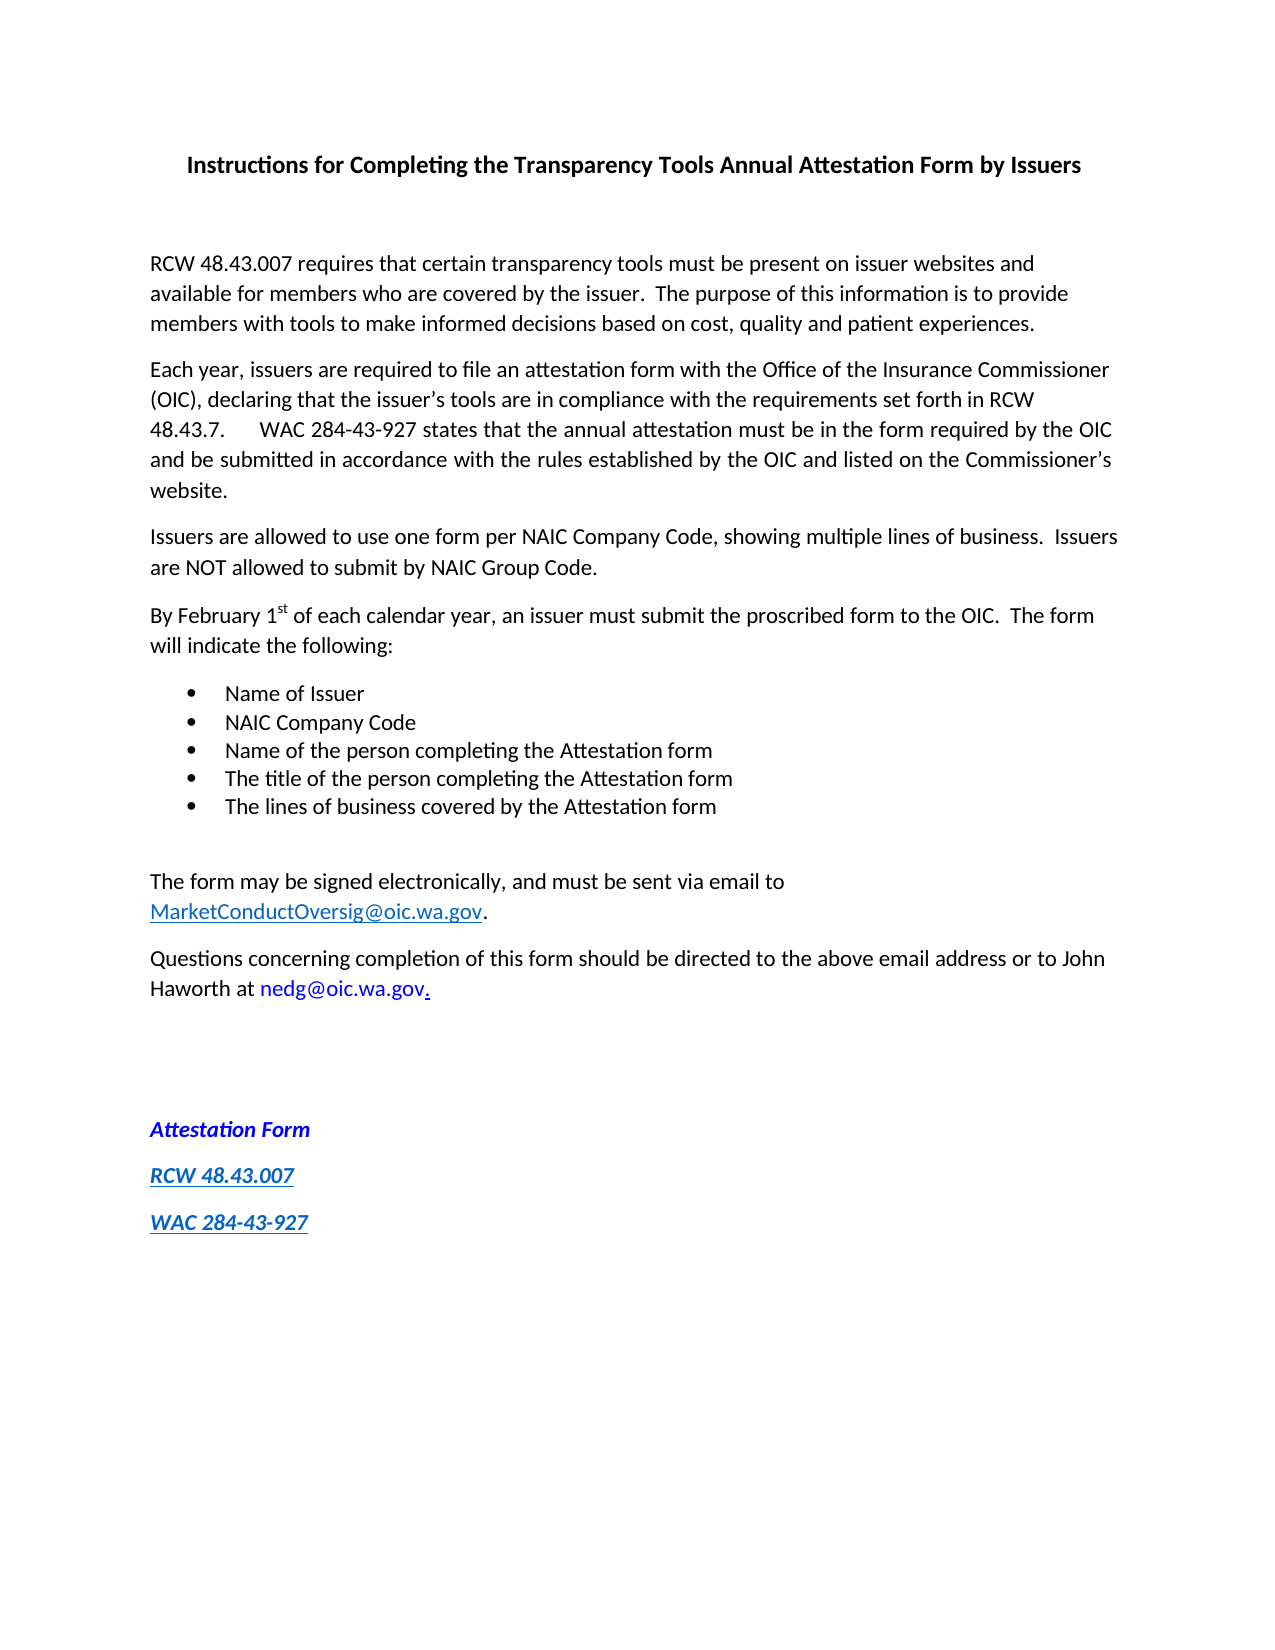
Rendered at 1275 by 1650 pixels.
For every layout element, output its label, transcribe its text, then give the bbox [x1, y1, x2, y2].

text WAC 284-43-927 [150, 1208, 1135, 1237]
text The form may be signed electronically, and must be sent via email to MarketConductOversig@oic.wa.gov. [150, 867, 1112, 925]
list Name of Issuer [187, 678, 1135, 707]
text Instructions for Completing the Transparency Tools Annual Attestation Form by Issuers [150, 150, 1135, 180]
subtitle Attestation Form [150, 1115, 1135, 1143]
text By February 1st of each calendar year, an issuer must submit the proscribed form to the OIC. The form will indicate the following: [150, 599, 1121, 659]
list WAC 284-43-927 states that the annual attestation must be in the form required by the OIC and be submitted in accordance with the rules established by the OIC and listed on the Commissioner’s website. [150, 415, 1112, 504]
list The lines of business covered by the Attestation form [187, 792, 1135, 820]
text Questions concerning completion of this form should be directed to the above email address or to John Haworth at nedg@oic.wa.gov. [150, 944, 1112, 1002]
list NAIC Company Code [187, 707, 1135, 736]
text RCW 48.43.007 [150, 1162, 1135, 1189]
text RCW 48.43.007 requires that certain transparency tools must be present on issuer websites and available for members who are covered by the issuer. The purpose of this information is to provide members with tools to make informed decisions based on cost, quality and patient experiences. [150, 249, 1112, 337]
list Name of the person completing the Attestation form [187, 736, 1135, 764]
text Issuers are allowed to use one form per NAIC Company Code, showing multiple lines of business. Issuers are NOT allowed to submit by NAIC Group Code. [150, 522, 1135, 581]
text Each year, issuers are required to file an attestation form with the Office of the Insurance Commissioner (OIC), declaring that the issuer’s tools are in compliance with the requirements set forth in RCW [150, 355, 1121, 413]
list The title of the person completing the Attestation form [187, 764, 1135, 792]
